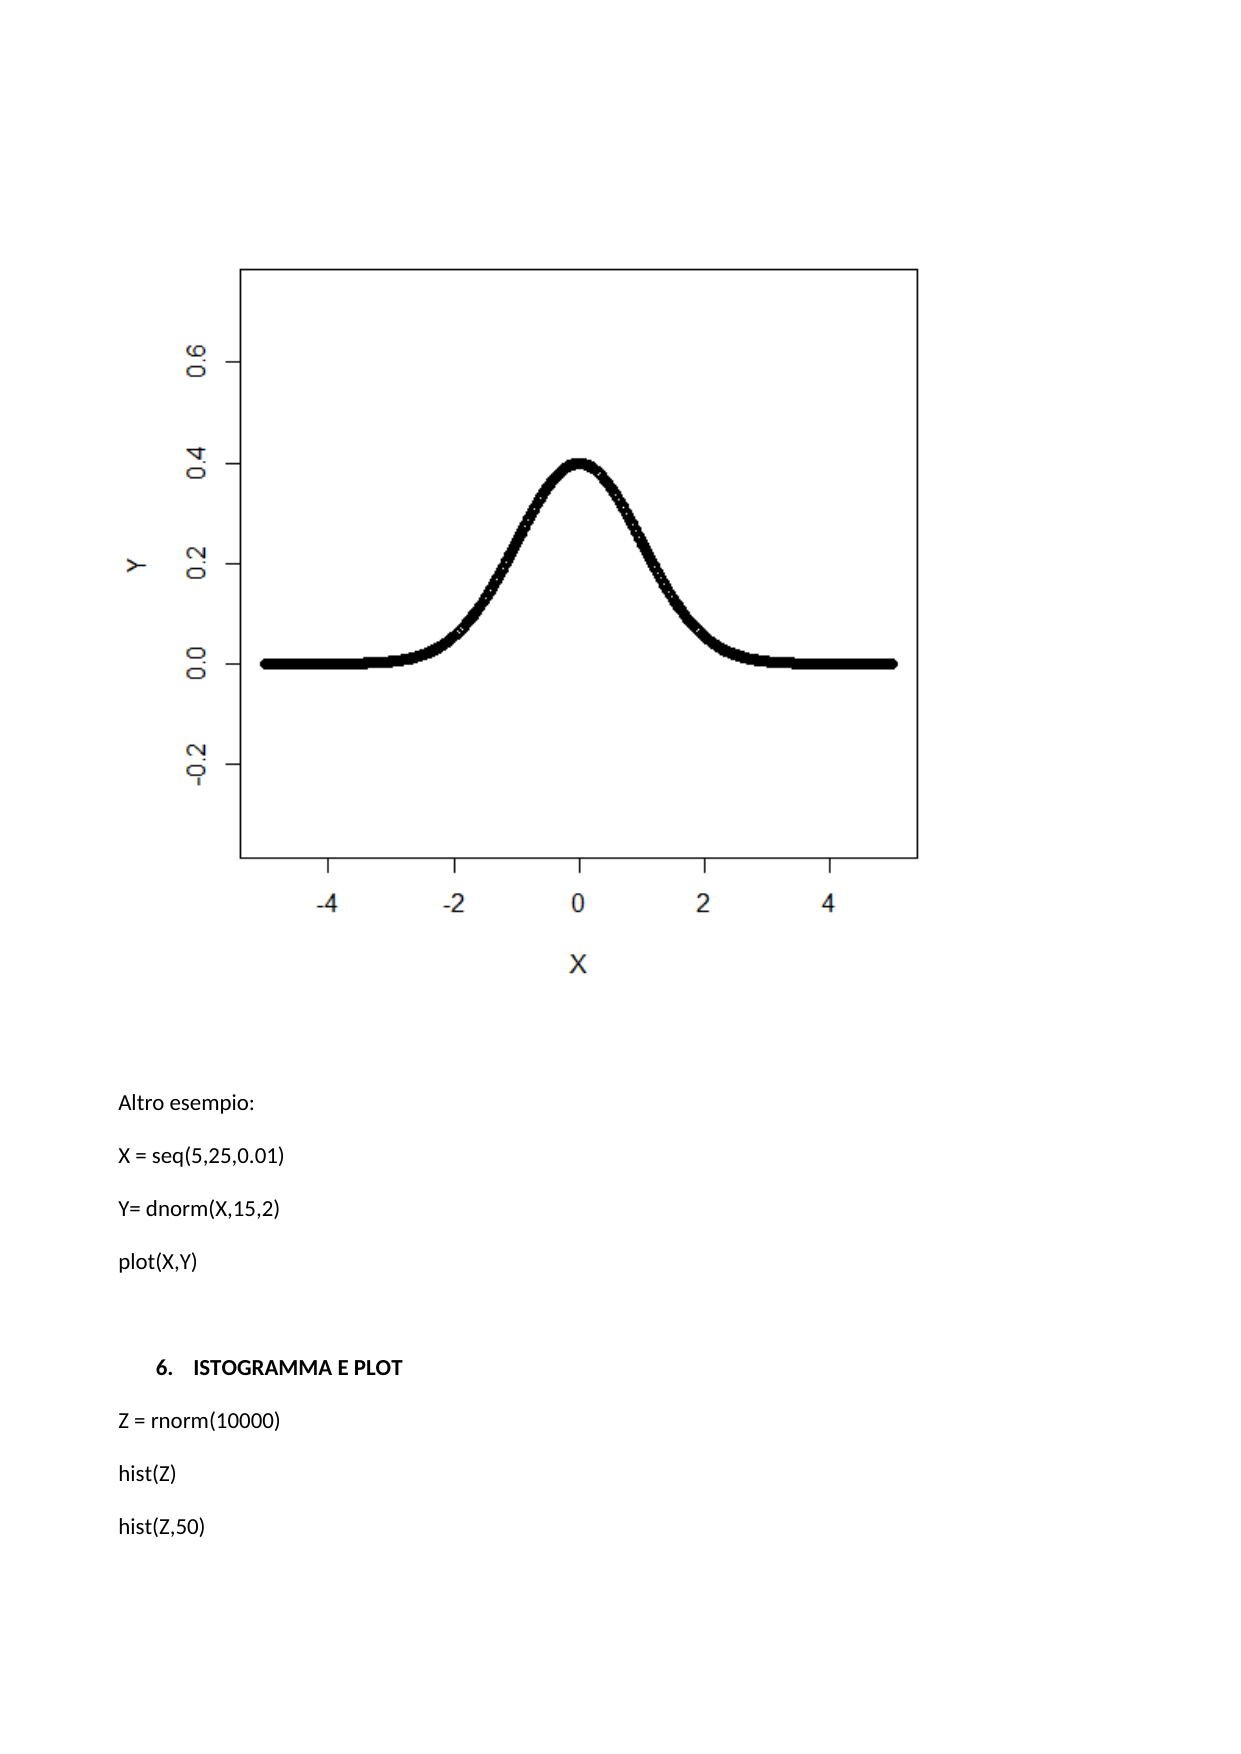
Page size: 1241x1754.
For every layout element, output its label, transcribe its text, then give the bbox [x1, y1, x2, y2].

text hist(Z) [118, 1459, 1122, 1487]
text Z = rnorm(10000) [118, 1406, 1122, 1434]
text Y= dnorm(X,15,2) [118, 1194, 1122, 1222]
text X = seq(5,25,0.01) [118, 1141, 1122, 1169]
list ISTOGRAMMA E PLOT [156, 1353, 1122, 1381]
text Altro esempio: [118, 1088, 1122, 1116]
text hist(Z,50) [118, 1512, 1122, 1540]
text plot(X,Y) [118, 1247, 1122, 1275]
picture [118, 147, 981, 1011]
